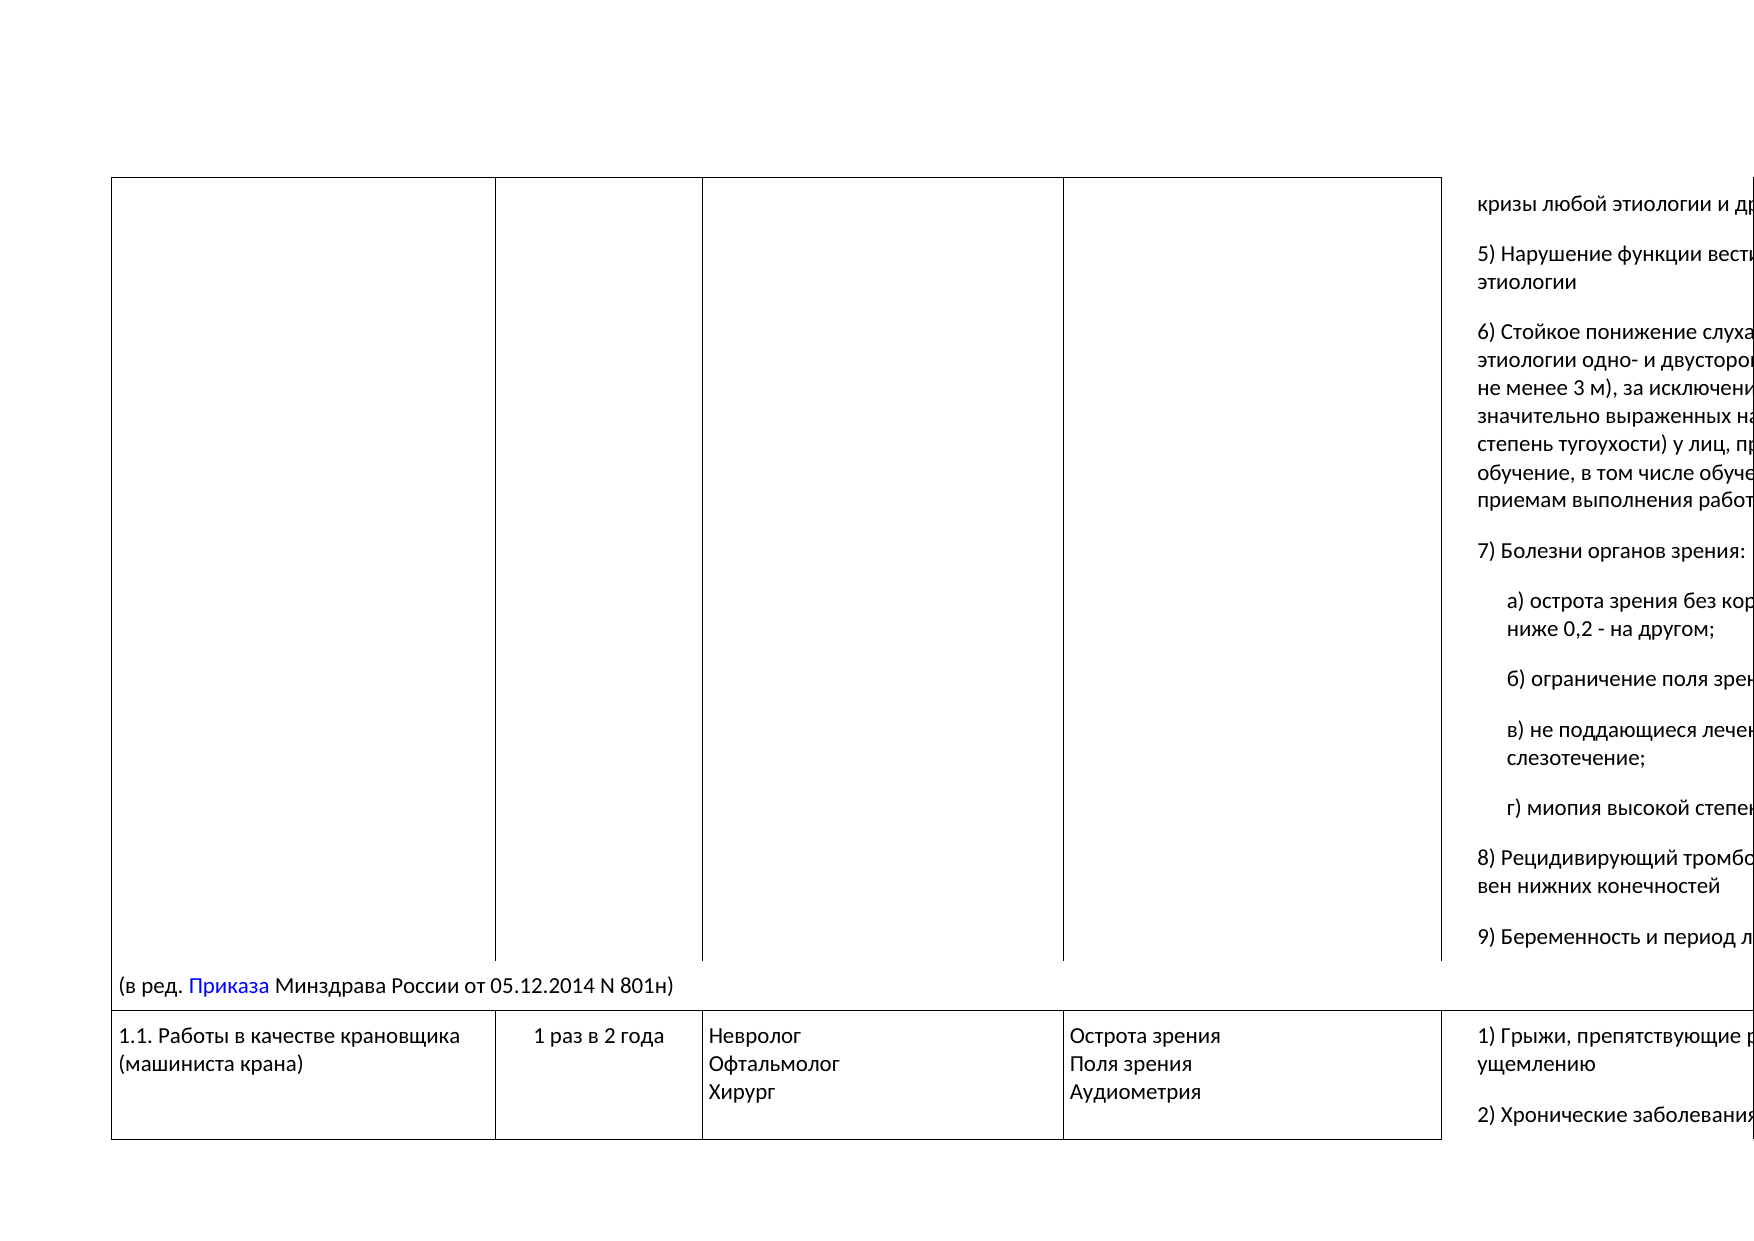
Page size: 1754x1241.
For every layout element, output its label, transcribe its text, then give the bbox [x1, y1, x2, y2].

table_cell Невролог Офтальмолог Хирург Оториноларинголог (только для работ на высоте) [703, 1011, 1063, 1138]
table_cell 1) Грыжи, препятствующие работе и имеющие наклонность к ущемлению [1442, 1011, 1753, 1088]
table_cell 5) Нарушение функции вестибулярного анализатора любой этиологии [1442, 228, 1753, 306]
table_cell 8) Рецидивирующий тромбофлебит геморроидальных вен и вен нижних конечностей [1442, 832, 1753, 910]
table_cell Острота зрения Поля зрения Аудиометрия Исследование вестибулярного анализатора [1064, 1011, 1441, 1138]
table_cell 1.1. Работы в качестве крановщика (машиниста крана) [112, 1011, 495, 1138]
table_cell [1442, 177, 1753, 227]
table_cell 9) Беременность и период лактации [1442, 910, 1753, 961]
table_cell 6) Стойкое понижение слуха (3 и более месяца) любой этиологии одно- и двустороннее (острота слуха: шепотная речь не менее 3 м), за исключением отсутствия слуха, выраженных и значительно выраженных нарушений слуха (глухота и III, IV степень тугоухости) у лиц, прошедших профессиональное обучение, в том числе обучение безопасным методам и приемам выполнения работ [1442, 306, 1753, 524]
table_cell а) острота зрения без коррекции ниже 0,5 на одном глазу и ниже 0,2 - на другом; [1442, 575, 1753, 653]
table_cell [1442, 1088, 1753, 1138]
table_cell 7) Болезни органов зрения: [1442, 524, 1753, 574]
table_cell г) миопия высокой степени [1442, 782, 1753, 832]
table_cell б) ограничение поля зрения более чем 20°; [1442, 653, 1753, 703]
table_cell в) не поддающиеся лечению дакриоциститы и неизлечимое слезотечение; [1442, 703, 1753, 782]
table_cell (в ред. Приказа Минздрава России от 05.12.2014 N 801н) [112, 961, 1753, 1010]
table_cell 1 раз в 2 года [496, 1011, 702, 1138]
